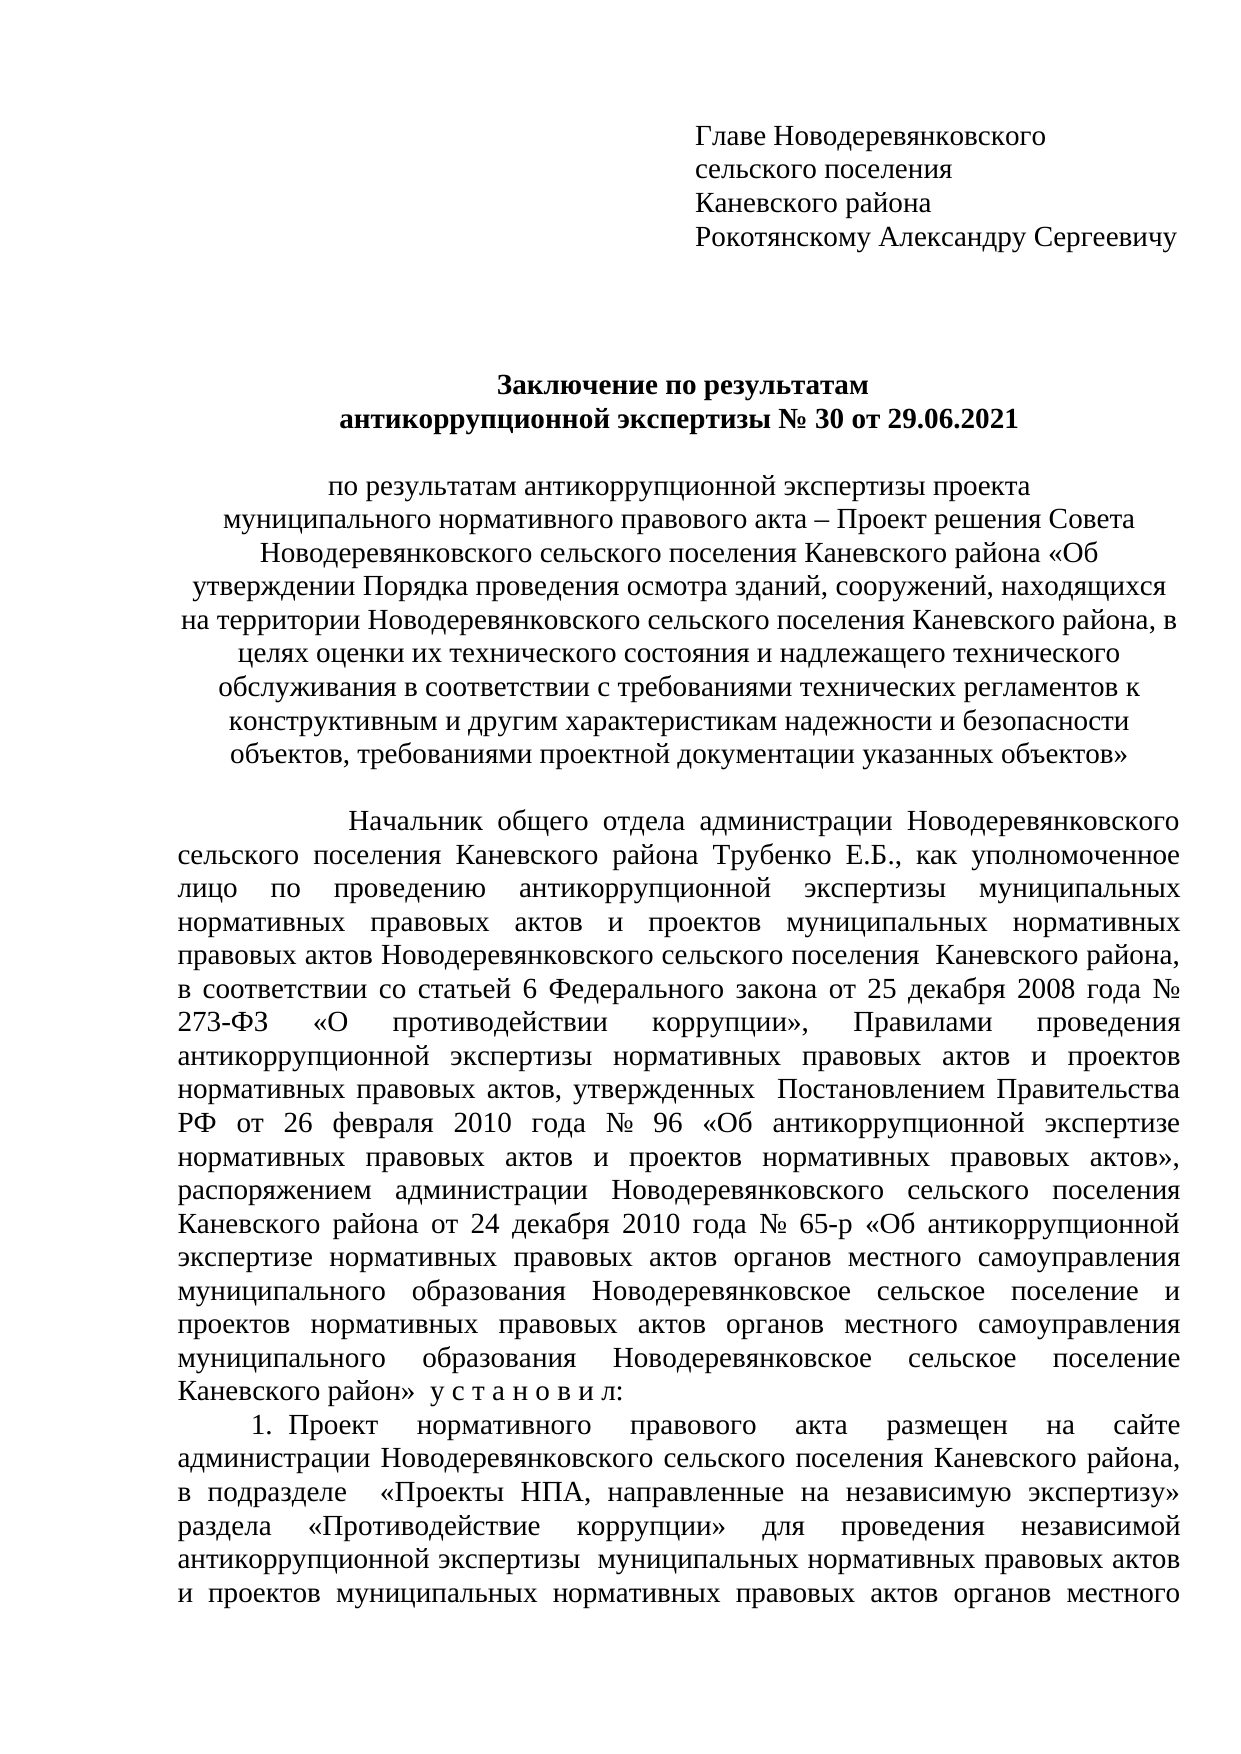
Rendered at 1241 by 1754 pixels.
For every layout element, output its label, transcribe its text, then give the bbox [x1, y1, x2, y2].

title муниципального нормативного правового акта – Проект решения Совета Новодеревянковского сельского поселения Каневского района «Об утверждении Порядка проведения осмотра зданий, сооружений, находящихся на территории Новодеревянковского сельского поселения Каневского района, в целях оценки их технического состояния и надлежащего технического обслуживания в соответствии с требованиями технических регламентов к конструктивным и другим характеристикам надежности и безопасности объектов, требованиями проектной документации указанных объектов» [177, 501, 1181, 770]
text Начальник общего отдела администрации Новодеревянковского сельского поселения Каневского района Трубенко Е.Б., как уполномоченное лицо по проведению антикоррупционной экспертизы муниципальных нормативных правовых актов и проектов муниципальных нормативных правовых актов Новодеревянковского сельского поселения Каневского района, в соответствии со статьей 6 Федерального закона от 25 декабря 2008 года № 273-ФЗ «О противодействии коррупции», Правилами проведения антикоррупционной экспертизы нормативных правовых актов и проектов нормативных правовых актов, утвержденных Постановлением Правительства РФ от 26 февраля 2010 года № 96 «Об антикоррупционной экспертизе нормативных правовых актов и проектов нормативных правовых актов», распоряжением администрации Новодеревянковского сельского поселения Каневского района от 24 декабря 2010 года № 65-р «Об антикоррупционной экспертизе нормативных правовых актов органов местного самоуправления муниципального образования Новодеревянковское сельское поселение и проектов нормативных правовых актов органов местного самоуправления муниципального образования Новодеревянковское сельское поселение Каневского район» у с т а н о в и л: [177, 803, 1181, 1407]
text сельского поселения [177, 152, 1181, 185]
text антикоррупционной экспертизы № 30 от 29.06.2021 [177, 401, 1181, 434]
text Рокотянскому Александру Сергеевичу [177, 219, 1181, 252]
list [177, 1407, 1181, 1608]
text Каневского района [177, 185, 1181, 219]
text Главе Новодеревянковского [177, 118, 1181, 152]
text Заключение по результатам [177, 367, 1181, 401]
subtitle по результатам антикоррупционной экспертизы проекта [177, 468, 1181, 501]
